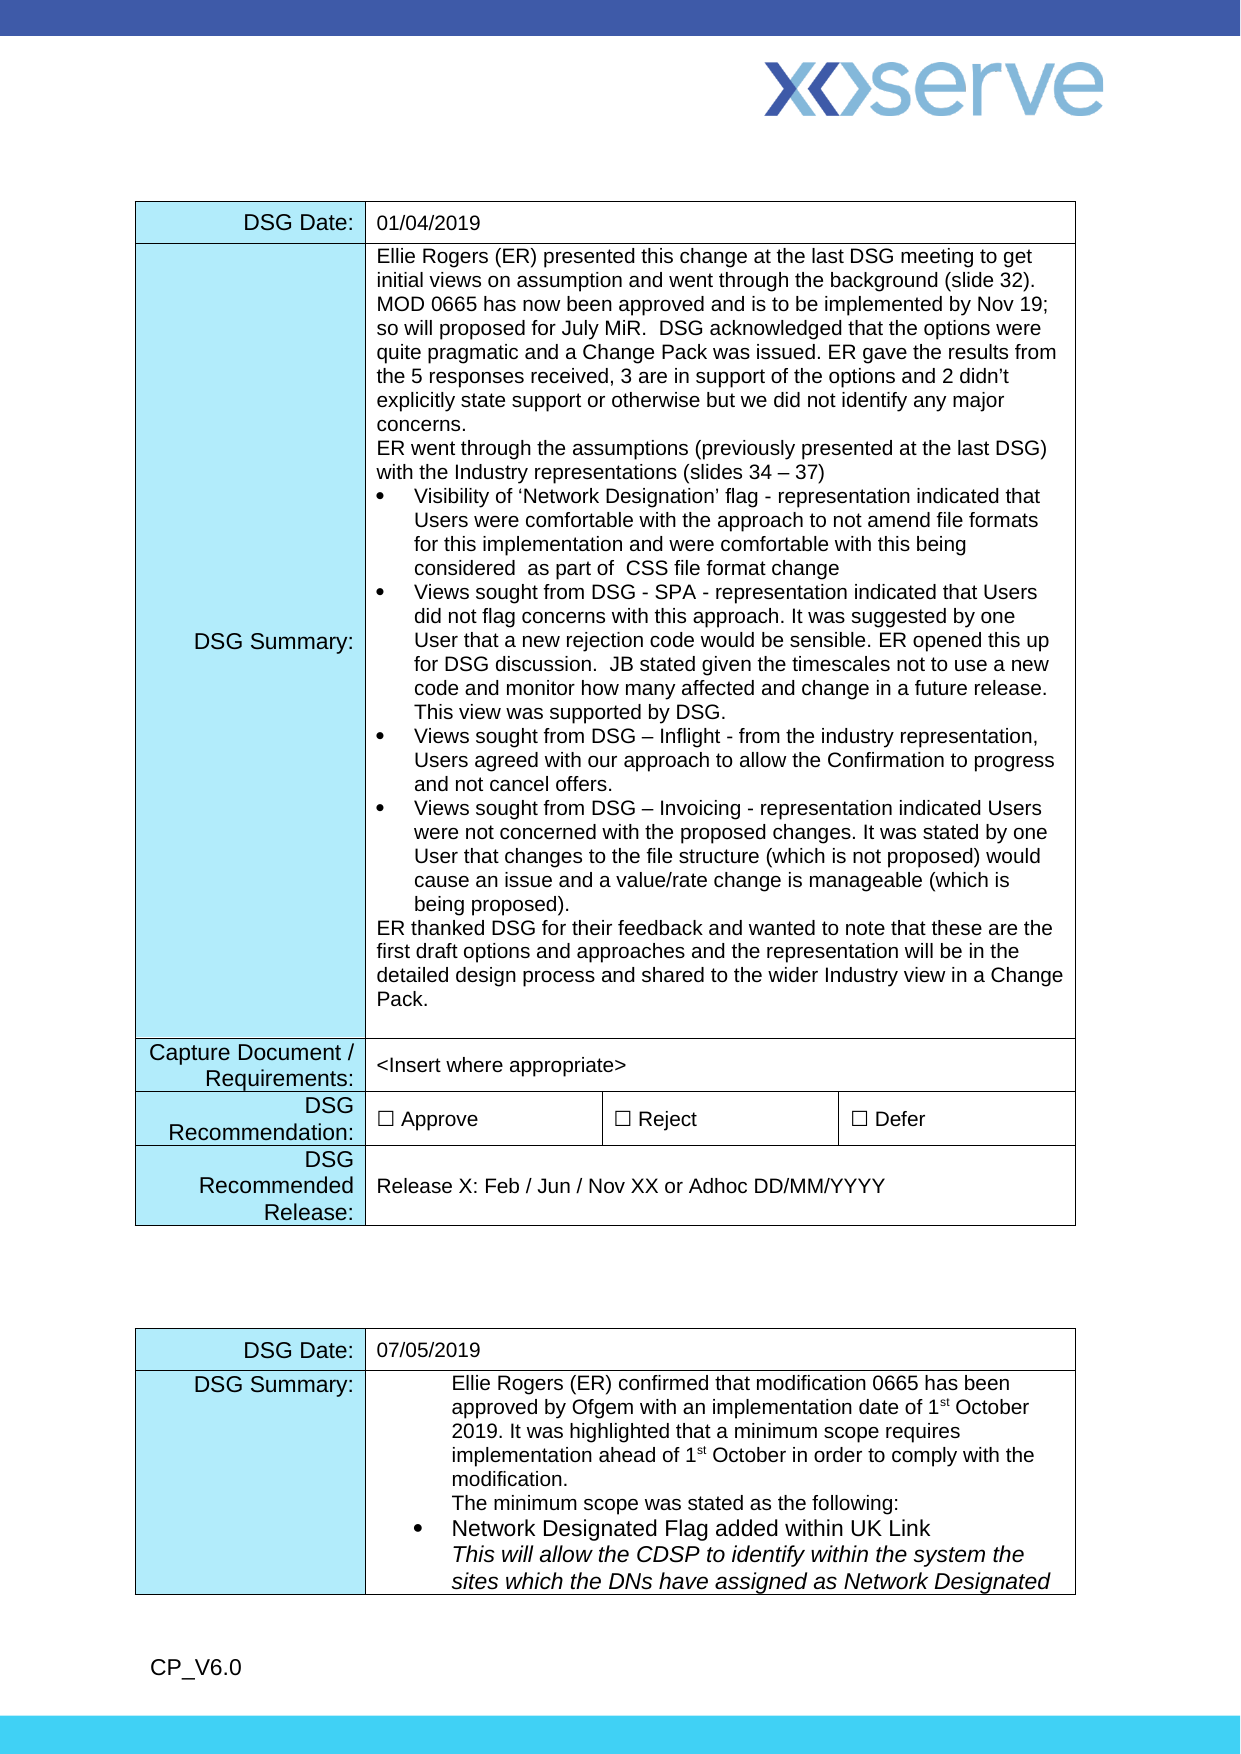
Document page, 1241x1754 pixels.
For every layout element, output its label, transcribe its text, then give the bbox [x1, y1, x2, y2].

table_header DSG Date: [136, 202, 365, 243]
table_cell <Insert where appropriate> [366, 1039, 1075, 1091]
table_cell Reject [603, 1092, 838, 1145]
table_cell Release X: Feb / Jun / Nov XX or Adhoc DD/MM/YYYY [366, 1146, 1075, 1225]
table_cell Capture Document / Requirements: [136, 1039, 365, 1091]
picture [764, 62, 1104, 116]
table_cell Ellie Rogers (ER) presented this change at the last DSG meeting to get initial views on assumption and went through the background (slide 32). MOD 0665 has now been approved and is to be implemented by Nov 19; so will proposed for July MiR. DSG acknowledged that the options were quite pragmatic and a Change Pack was issued. ER gave the results from the 5 responses received, 3 are in support of the options and 2 didn’t explicitly state support or otherwise but we did not identify any major concerns. ER went through the assumptions (previously presented at the last DSG) with the Industry representations (slides 34 – 37) Visibility of ‘Network Designation’ flag - representation indicated that Users were comfortable with the approach to not amend file formats for this implementation and were comfortable with this being considered as part of CSS file format change Views sought from DSG - SPA - representation indicated that Users did not flag concerns with this approach. It was suggested by one User that a new rejection code would be sensible. ER opened this up for DSG discussion. JB stated given the timescales not to use a new code and monitor how many affected and change in a future release. This view was supported by DSG. Views sought from DSG – Inflight - from the industry representation, Users agreed with our approach to allow the Confirmation to progress and not cancel offers. Views sought from DSG – Invoicing - representation indicated Users were not concerned with the proposed changes. It was stated by one User that changes to the file structure (which is not proposed) would cause an issue and a value/rate change is manageable (which is being proposed). ER thanked DSG for their feedback and wanted to note that these are the first draft options and approaches and the representation will be in the detailed design process and shared to the wider Industry view in a Change Pack. [366, 244, 1075, 1037]
table_cell DSG Recommended Release: [136, 1146, 365, 1225]
table_cell Approve [366, 1092, 602, 1145]
table_cell DSG Summary: [136, 1371, 365, 1594]
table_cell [366, 1371, 1075, 1594]
table_cell DSG Recommendation: [136, 1092, 365, 1145]
table_cell DSG Summary: [136, 244, 365, 1037]
table_header DSG Date: [136, 1329, 365, 1370]
table_cell Defer [839, 1092, 1075, 1145]
